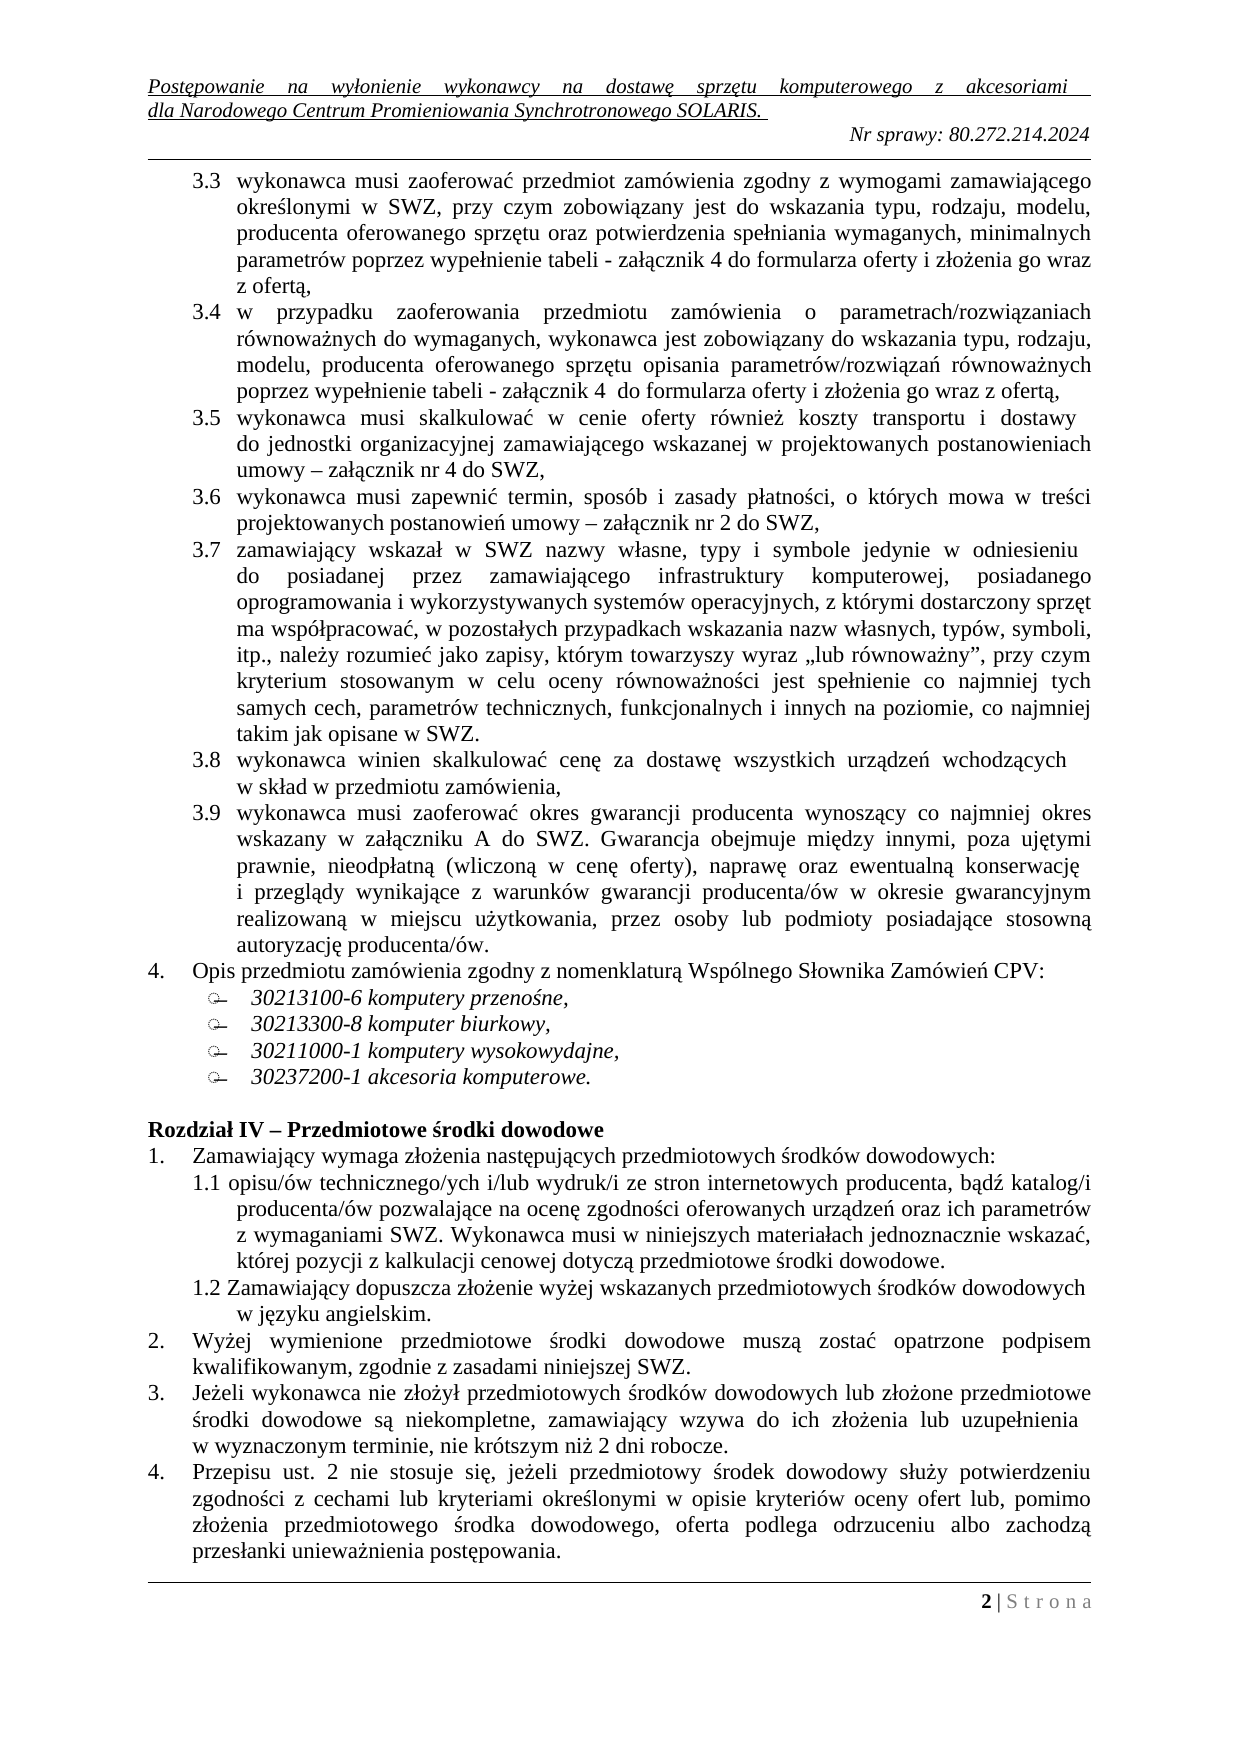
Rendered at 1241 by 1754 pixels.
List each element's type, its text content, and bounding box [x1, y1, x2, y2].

list wykonawca winien skalkulować cenę za dostawę wszystkich urządzeń wchodzących w skład w przedmiotu zamówienia, [192, 746, 1092, 799]
list Przepisu ust. 2 nie stosuje się, jeżeli przedmiotowy środek dowodowy służy potwierdzeniu zgodności z cechami lub kryteriami określonymi w opisie kryteriów oceny ofert lub, pomimo złożenia przedmiotowego środka dowodowego, oferta podlega odrzuceniu albo zachodzą przesłanki unieważnienia postępowania. [148, 1458, 1092, 1564]
list 30213100-6 komputery przenośne, [207, 984, 1092, 1010]
list 30237200-1 akcesoria komputerowe. [207, 1063, 1092, 1089]
list 1.2 Zamawiający dopuszcza złożenie wyżej wskazanych przedmiotowych środków dowodowych w języku angielskim. [192, 1274, 1092, 1327]
list 30213300-8 komputer biurkowy, [207, 1010, 1092, 1037]
list Wyżej wymienione przedmiotowe środki dowodowe muszą zostać opatrzone podpisem kwalifikowanym, zgodnie z zasadami niniejszej SWZ. [148, 1327, 1092, 1379]
list w przypadku zaoferowania przedmiotu zamówienia o parametrach/rozwiązaniach równoważnych do wymaganych, wykonawca jest zobowiązany do wskazania typu, rodzaju, modelu, producenta oferowanego sprzętu opisania parametrów/rozwiązań równoważnych poprzez wypełnienie tabeli - załącznik 4 do formularza oferty i złożenia go wraz z ofertą, [192, 298, 1092, 404]
list zamawiający wskazał w SWZ nazwy własne, typy i symbole jedynie w odniesieniu do posiadanej przez zamawiającego infrastruktury komputerowej, posiadanego oprogramowania i wykorzystywanych systemów operacyjnych, z którymi dostarczony sprzęt ma współpracować, w pozostałych przypadkach wskazania nazw własnych, typów, symboli, itp., należy rozumieć jako zapisy, którym towarzyszy wyraz „lub równoważny”, przy czym kryterium stosowanym w celu oceny równoważności jest spełnienie co najmniej tych samych cech, parametrów technicznych, funkcjonalnych i innych na poziomie, co najmniej takim jak opisane w SWZ. [192, 536, 1092, 746]
list wykonawca musi skalkulować w cenie oferty również koszty transportu i dostawy do jednostki organizacyjnej zamawiającego wskazanej w projektowanych postanowieniach umowy – załącznik nr 4 do SWZ, [192, 404, 1092, 483]
text Rozdział IV – Przedmiotowe środki dowodowe [148, 1116, 1092, 1142]
list 1.1 opisu/ów technicznego/ych i/lub wydruk/i ze stron internetowych producenta, bądź katalog/i producenta/ów pozwalające na ocenę zgodności oferowanych urządzeń oraz ich parametrów z wymaganiami SWZ. Wykonawca musi w niniejszych materiałach jednoznacznie wskazać, której pozycji z kalkulacji cenowej dotyczą przedmiotowe środki dowodowe. [192, 1168, 1092, 1274]
list wykonawca musi zapewnić termin, sposób i zasady płatności, o których mowa w treści projektowanych postanowień umowy – załącznik nr 2 do SWZ, [192, 483, 1092, 536]
list Zamawiający wymaga złożenia następujących przedmiotowych środków dowodowych: [148, 1142, 1092, 1168]
list Jeżeli wykonawca nie złożył przedmiotowych środków dowodowych lub złożone przedmiotowe środki dowodowe są niekompletne, zamawiający wzywa do ich złożenia lub uzupełnienia w wyznaczonym terminie, nie krótszym niż 2 dni robocze. [148, 1379, 1092, 1458]
list wykonawca musi zaoferować okres gwarancji producenta wynoszący co najmniej okres wskazany w załączniku A do SWZ. Gwarancja obejmuje między innymi, poza ujętymi prawnie, nieodpłatną (wliczoną w cenę oferty), naprawę oraz ewentualną konserwację i przeglądy wynikające z warunków gwarancji producenta/ów w okresie gwarancyjnym realizowaną w miejscu użytkowania, przez osoby lub podmioty posiadające stosowną autoryzację producenta/ów. [192, 799, 1092, 957]
list Opis przedmiotu zamówienia zgodny z nomenklaturą Wspólnego Słownika Zamówień CPV: [148, 957, 1092, 984]
list 30211000-1 komputery wysokowydajne, [207, 1037, 1092, 1063]
list wykonawca musi zaoferować przedmiot zamówienia zgodny z wymogami zamawiającego określonymi w SWZ, przy czym zobowiązany jest do wskazania typu, rodzaju, modelu, producenta oferowanego sprzętu oraz potwierdzenia spełniania wymaganych, minimalnych parametrów poprzez wypełnienie tabeli - załącznik 4 do formularza oferty i złożenia go wraz z ofertą, [192, 167, 1092, 298]
